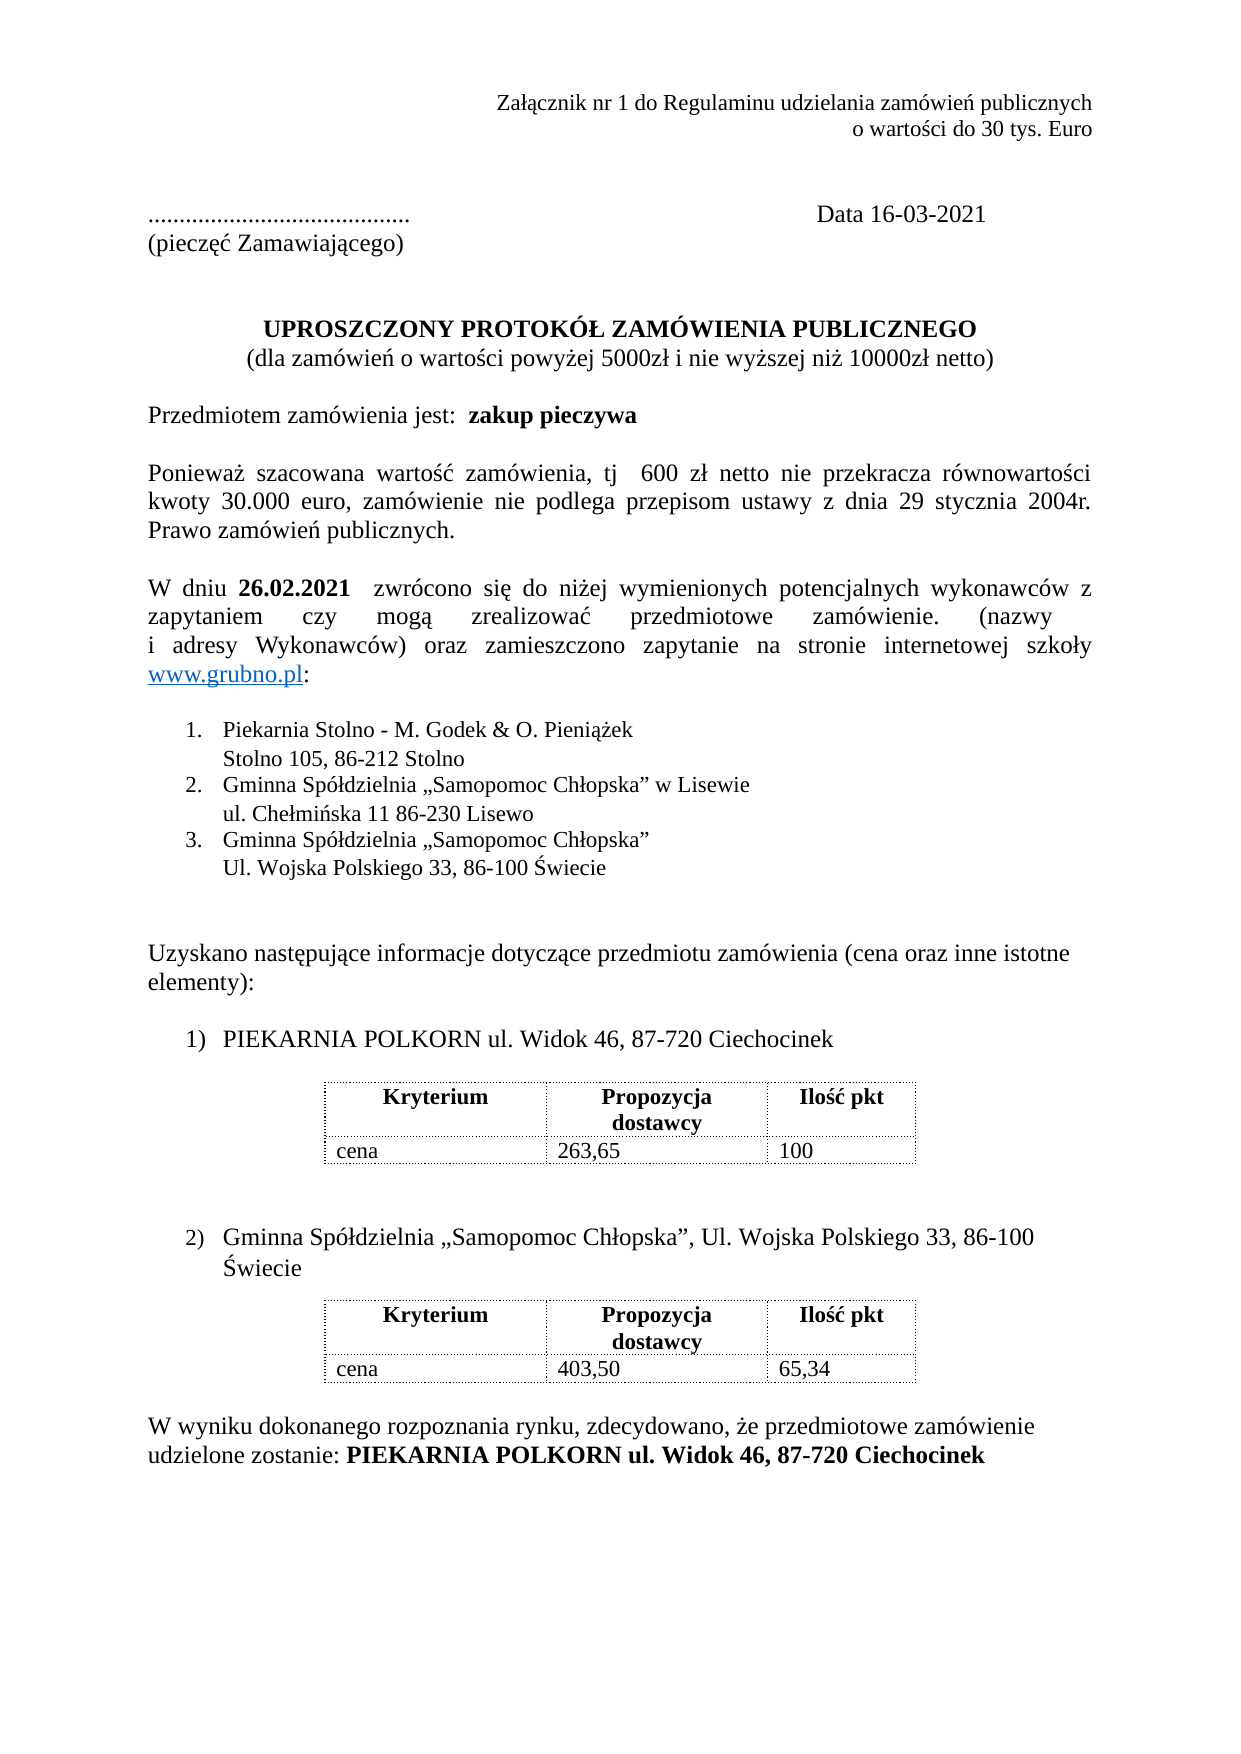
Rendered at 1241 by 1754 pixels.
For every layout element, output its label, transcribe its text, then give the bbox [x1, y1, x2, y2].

text W dniu 26.02.2021 zwrócono się do niżej wymienionych potencjalnych wykonawców z zapytaniem czy mogą zrealizować przedmiotowe zamówienie. (nazwy i adresy Wykonawców) oraz zamieszczono zapytanie na stronie internetowej szkoły www.grubno.pl: [148, 573, 1093, 688]
list PIEKARNIA POLKORN ul. Widok 46, 87-720 Ciechocinek [185, 1024, 1093, 1053]
list Gminna Spółdzielnia „Samopomoc Chłopska” [185, 826, 1093, 852]
text o wartości do 30 tys. Euro [148, 115, 1093, 141]
table_cell cena [325, 1354, 546, 1382]
table_header Ilość pkt [768, 1300, 915, 1354]
text Załącznik nr 1 do Regulaminu udzielania zamówień publicznych [148, 89, 1093, 115]
list Gminna Spółdzielnia „Samopomoc Chłopska”, Ul. Wojska Polskiego 33, 86-100 Świecie [185, 1222, 1093, 1281]
list Gminna Spółdzielnia „Samopomoc Chłopska” w Lisewie [185, 771, 1093, 797]
table_header Kryterium [325, 1082, 546, 1136]
text Uzyskano następujące informacje dotyczące przedmiotu zamówienia (cena oraz inne istotne elementy): [148, 938, 1093, 996]
table_header Propozycja dostawcy [546, 1082, 767, 1136]
table_cell 100 [768, 1136, 915, 1163]
table_header Kryterium [325, 1300, 546, 1354]
text Przedmiotem zamówienia jest: zakup pieczywa [148, 400, 1093, 429]
text Ponieważ szacowana wartość zamówienia, tj 600 zł netto nie przekracza równowartości kwoty 30.000 euro, zamówienie nie podlega przepisom ustawy z dnia 29 stycznia 2004r. Prawo zamówień publicznych. [148, 458, 1093, 544]
table_header Propozycja dostawcy [546, 1300, 767, 1354]
list Stolno 105, 86-212 Stolno [223, 745, 1093, 771]
list Piekarnia Stolno - M. Godek & O. Pieniążek [185, 716, 1093, 743]
text (pieczęć Zamawiającego) [148, 228, 1093, 256]
table_cell 263,65 [546, 1136, 767, 1163]
table_header Ilość pkt [768, 1082, 915, 1136]
table_cell cena [325, 1136, 546, 1163]
text UPROSZCZONY PROTOKÓŁ ZAMÓWIENIA PUBLICZNEGO [148, 314, 1093, 343]
table_cell 65,34 [768, 1354, 915, 1382]
list Ul. Wojska Polskiego 33, 86-100 Świecie [223, 854, 1093, 881]
list ul. Chełmińska 11 86-230 Lisewo [223, 799, 1093, 826]
table_cell 403,50 [546, 1354, 767, 1382]
text W wyniku dokonanego rozpoznania rynku, zdecydowano, że przedmiotowe zamówienie udzielone zostanie: PIEKARNIA POLKORN ul. Widok 46, 87-720 Ciechocinek [148, 1411, 1093, 1469]
text .......................................... Data 16-03-2021 [148, 199, 1093, 228]
text (dla zamówień o wartości powyżej 5000zł i nie wyższej niż 10000zł netto) [148, 343, 1093, 371]
